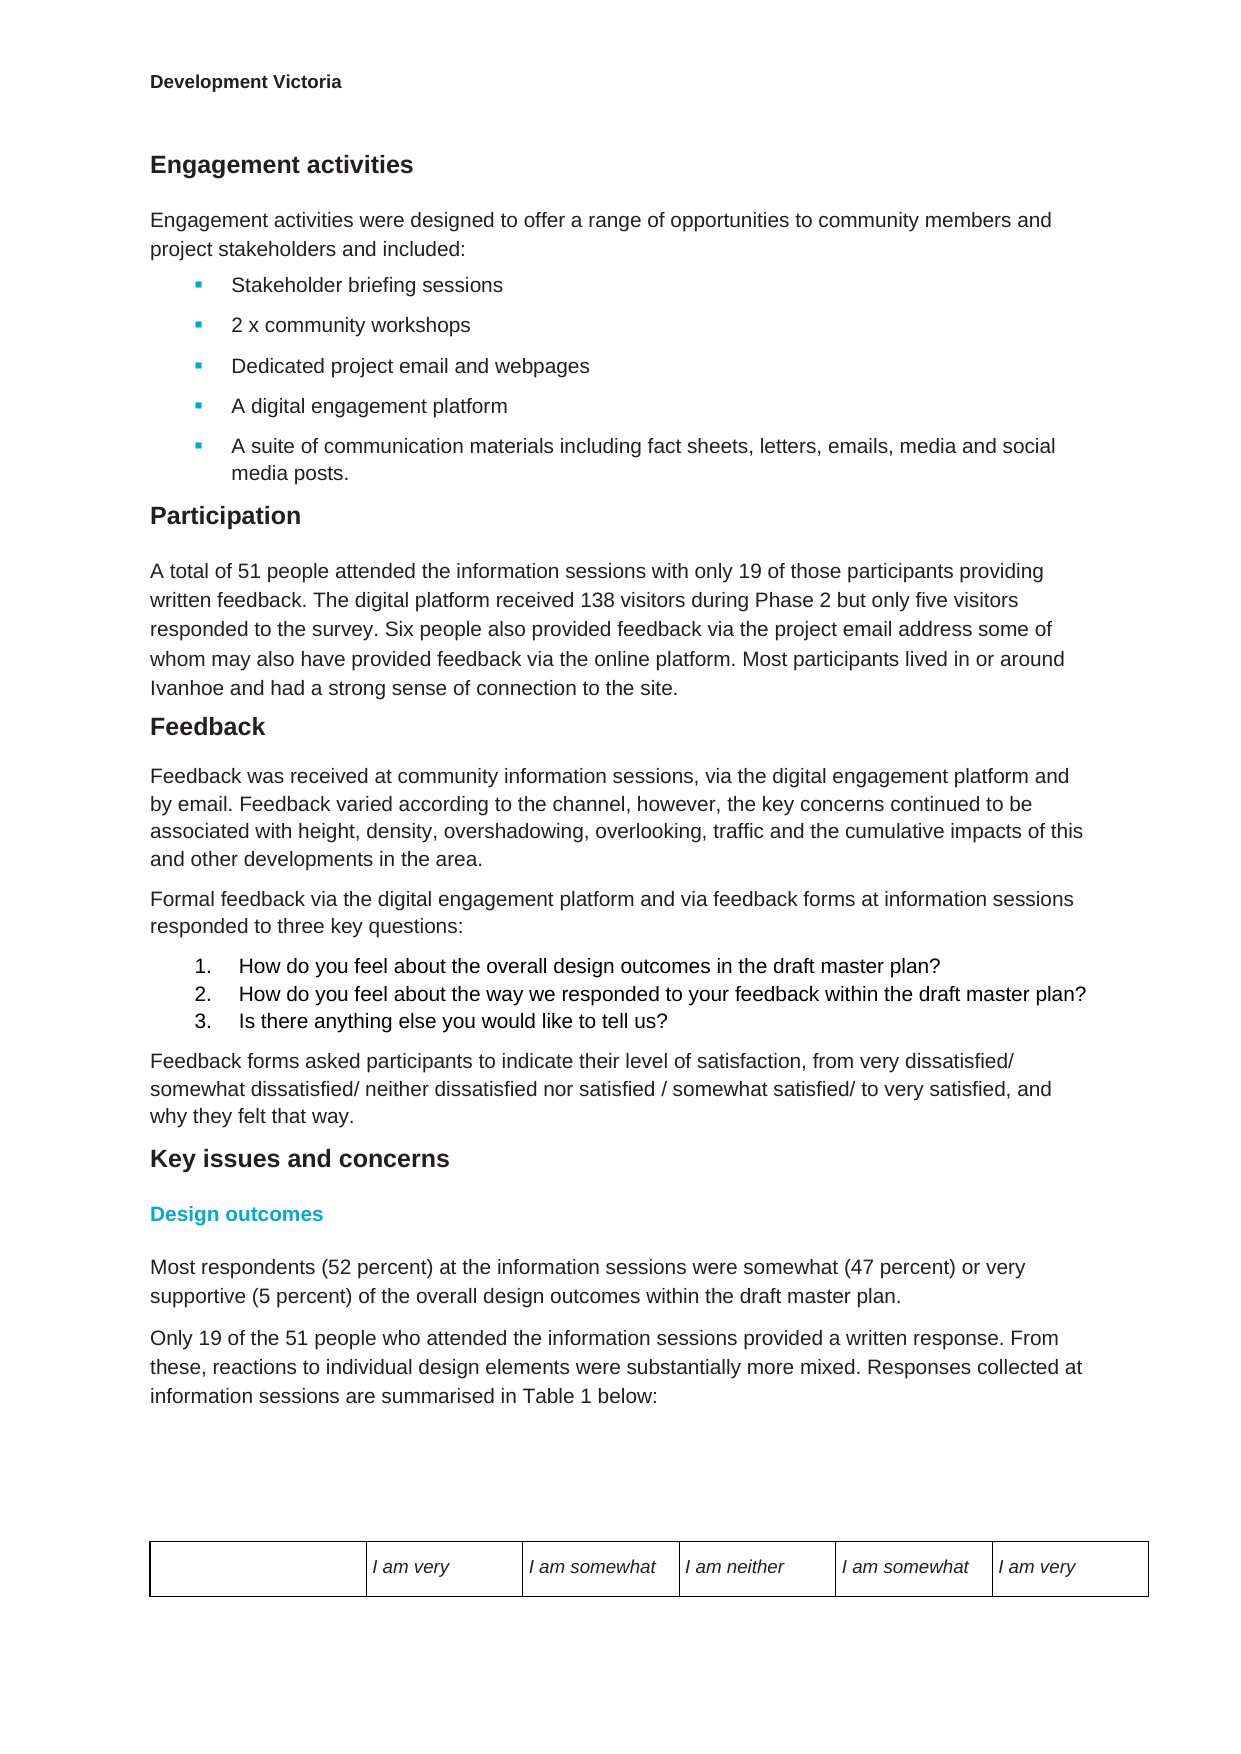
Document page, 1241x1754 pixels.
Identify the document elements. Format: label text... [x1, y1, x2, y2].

text A total of 51 people attended the information sessions with only 19 of those participants providing written feedback. The digital platform received 138 visitors during Phase 2 but only five visitors responded to the survey. Six people also provided feedback via the project email address some of whom may also have provided feedback via the online platform. Most participants lived in or around Ivanhoe and had a strong sense of connection to the site. [150, 554, 1090, 699]
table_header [523, 1542, 679, 1596]
text Most respondents (52 percent) at the information sessions were somewhat (47 percent) or very supportive (5 percent) of the overall design outcomes within the draft master plan. [150, 1249, 1090, 1308]
list Stakeholder briefing sessions [194, 273, 1090, 297]
text Only 19 of the 51 people who attended the information sessions provided a written response. From these, reactions to individual design elements were substantially more mixed. Responses collected at information sessions are summarised in Table 1 below: [150, 1320, 1090, 1408]
text Engagement activities were designed to offer a range of opportunities to community members and project stakeholders and included: [150, 202, 1090, 261]
text Feedback forms asked participants to indicate their level of satisfaction, from very dissatisfied/ somewhat dissatisfied/ neither dissatisfied nor satisfied / somewhat satisfied/ to very satisfied, and why they felt that way. [150, 1049, 1090, 1128]
subtitle Engagement activities [150, 150, 1090, 179]
list How do you feel about the way we responded to your feedback within the draft master plan? [194, 982, 1090, 1006]
text Design outcomes [150, 1197, 1090, 1226]
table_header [993, 1542, 1148, 1596]
text Formal feedback via the digital engagement platform and via feedback forms at information sessions responded to three key questions: [150, 887, 1090, 938]
list A suite of communication materials including fact sheets, letters, emails, media and social media posts. [194, 434, 1090, 485]
table_header [151, 1542, 366, 1596]
list 2 x community workshops [194, 313, 1090, 337]
text Feedback was received at community information sessions, via the digital engagement platform and by email. Feedback varied according to the channel, however, the key concerns continued to be associated with height, density, overshadowing, overlooking, traffic and the cumulative impacts of this and other developments in the area. [150, 764, 1090, 871]
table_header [836, 1542, 992, 1596]
subtitle Feedback [150, 712, 1090, 741]
subtitle Participation [150, 501, 1090, 530]
subtitle Key issues and concerns [150, 1144, 1090, 1173]
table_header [367, 1542, 522, 1596]
list Is there anything else you would like to tell us? [194, 1009, 1090, 1033]
list How do you feel about the overall design outcomes in the draft master plan? [194, 954, 1090, 978]
list A digital engagement platform [194, 393, 1090, 418]
list Dedicated project email and webpages [194, 353, 1090, 377]
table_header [680, 1542, 835, 1596]
